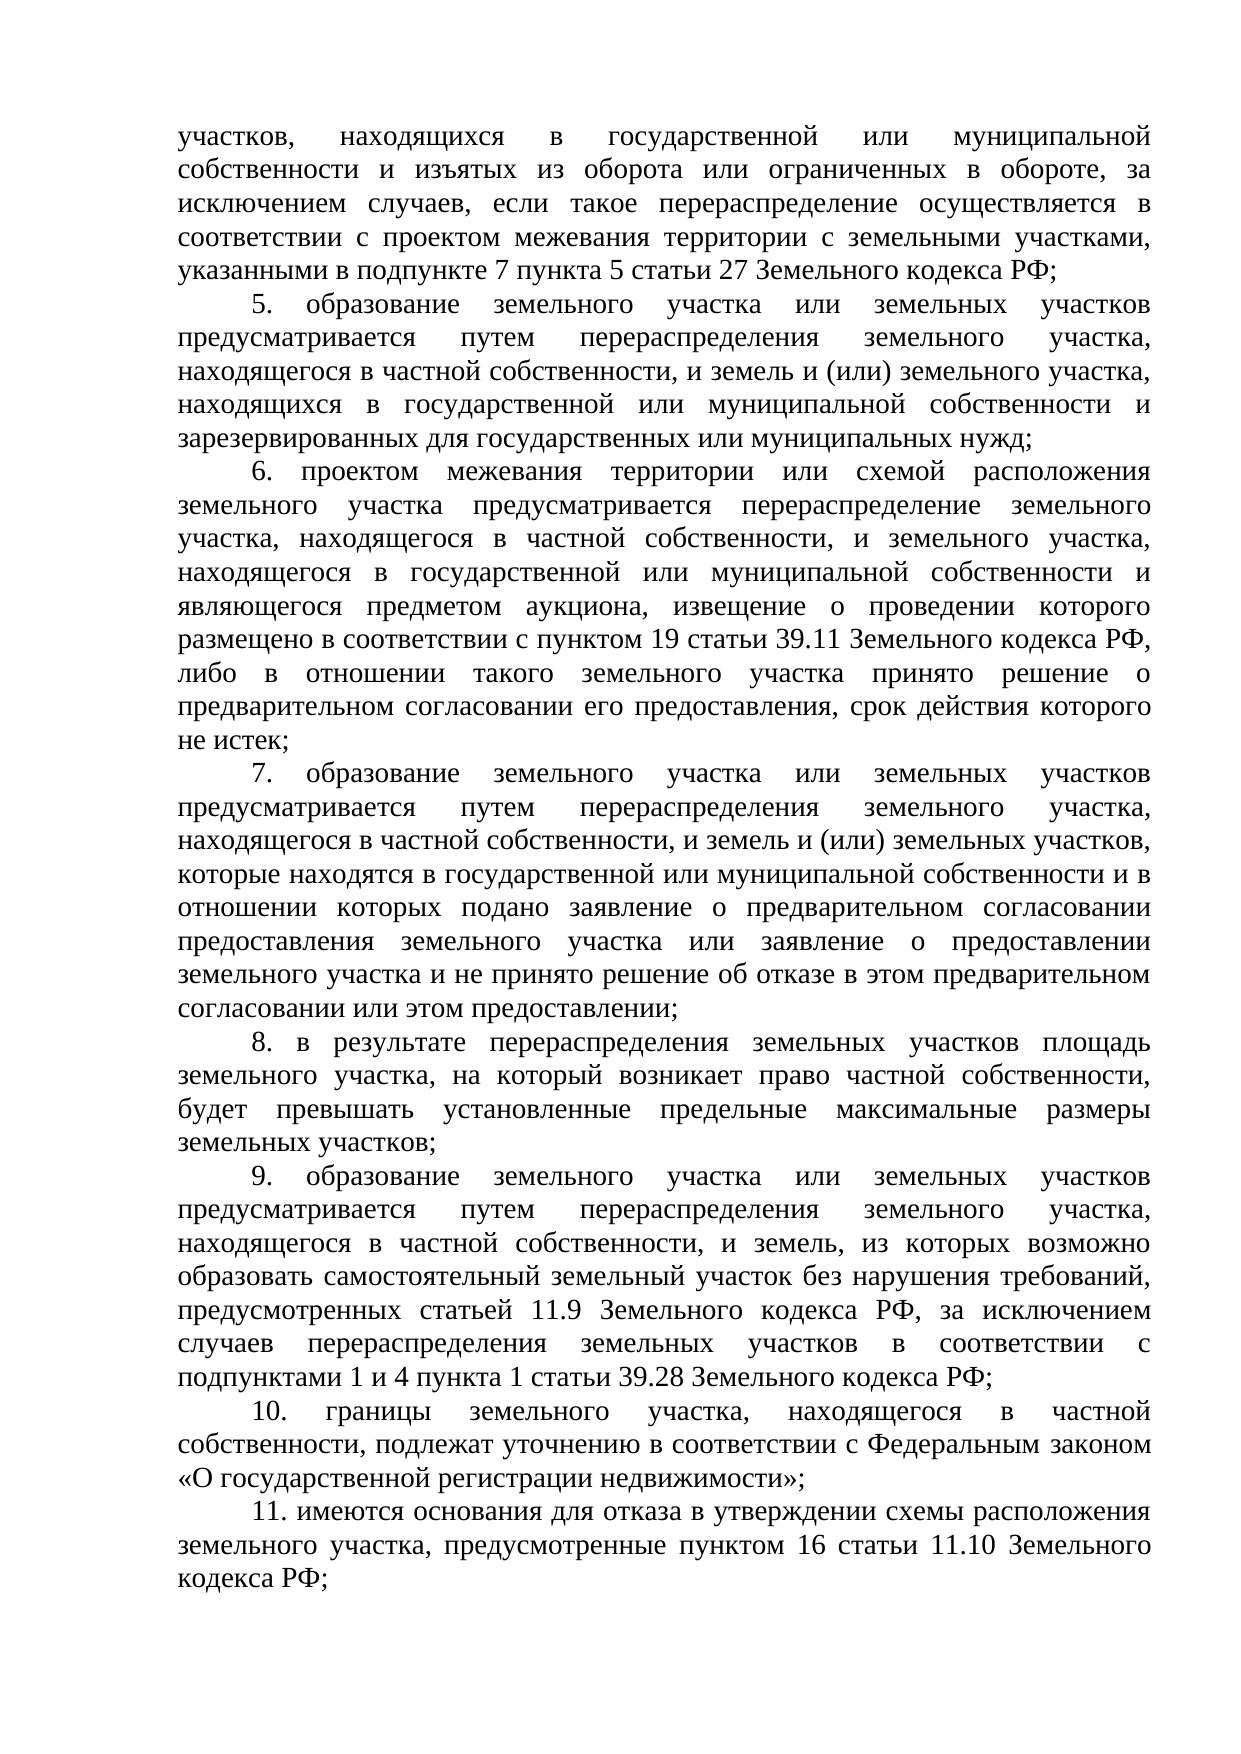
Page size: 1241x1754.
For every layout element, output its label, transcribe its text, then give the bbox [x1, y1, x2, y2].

text 8. в результате перераспределения земельных участков площадь земельного участка, на который возникает право частной собственности, будет превышать установленные предельные максимальные размеры земельных участков; [177, 1024, 1152, 1158]
text 11. имеются основания для отказа в утверждении схемы расположения земельного участка, предусмотренные пунктом 16 статьи 11.10 Земельного кодекса РФ; [177, 1493, 1152, 1594]
text 6. проектом межевания территории или схемой расположения земельного участка предусматривается перераспределение земельного участка, находящегося в частной собственности, и земельного участка, находящегося в государственной или муниципальной собственности и являющегося предметом аукциона, извещение о проведении которого размещено в соответствии с пунктом 19 статьи 39.11 Земельного кодекса РФ, либо в отношении такого земельного участка принято решение о предварительном согласовании его предоставления, срок действия которого не истек; [177, 453, 1152, 755]
text 10. границы земельного участка, находящегося в частной собственности, подлежат уточнению в соответствии с Федеральным законом «О государственной регистрации недвижимости»; [177, 1393, 1152, 1493]
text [177, 118, 1152, 286]
text 7. образование земельного участка или земельных участков предусматривается путем перераспределения земельного участка, находящегося в частной собственности, и земель и (или) земельных участков, которые находятся в государственной или муниципальной собственности и в отношении которых подано заявление о предварительном согласовании предоставления земельного участка или заявление о предоставлении земельного участка и не принято решение об отказе в этом предварительном согласовании или этом предоставлении; [177, 755, 1152, 1024]
text 9. образование земельного участка или земельных участков предусматривается путем перераспределения земельного участка, находящегося в частной собственности, и земель, из которых возможно образовать самостоятельный земельный участок без нарушения требований, предусмотренных статьей 11.9 Земельного кодекса РФ, за исключением случаев перераспределения земельных участков в соответствии с подпунктами 1 и 4 пункта 1 статьи 39.28 Земельного кодекса РФ; [177, 1158, 1152, 1393]
text 5. образование земельного участка или земельных участков предусматривается путем перераспределения земельного участка, находящегося в частной собственности, и земель и (или) земельного участка, находящихся в государственной или муниципальной собственности и зарезервированных для государственных или муниципальных нужд; [177, 286, 1152, 453]
